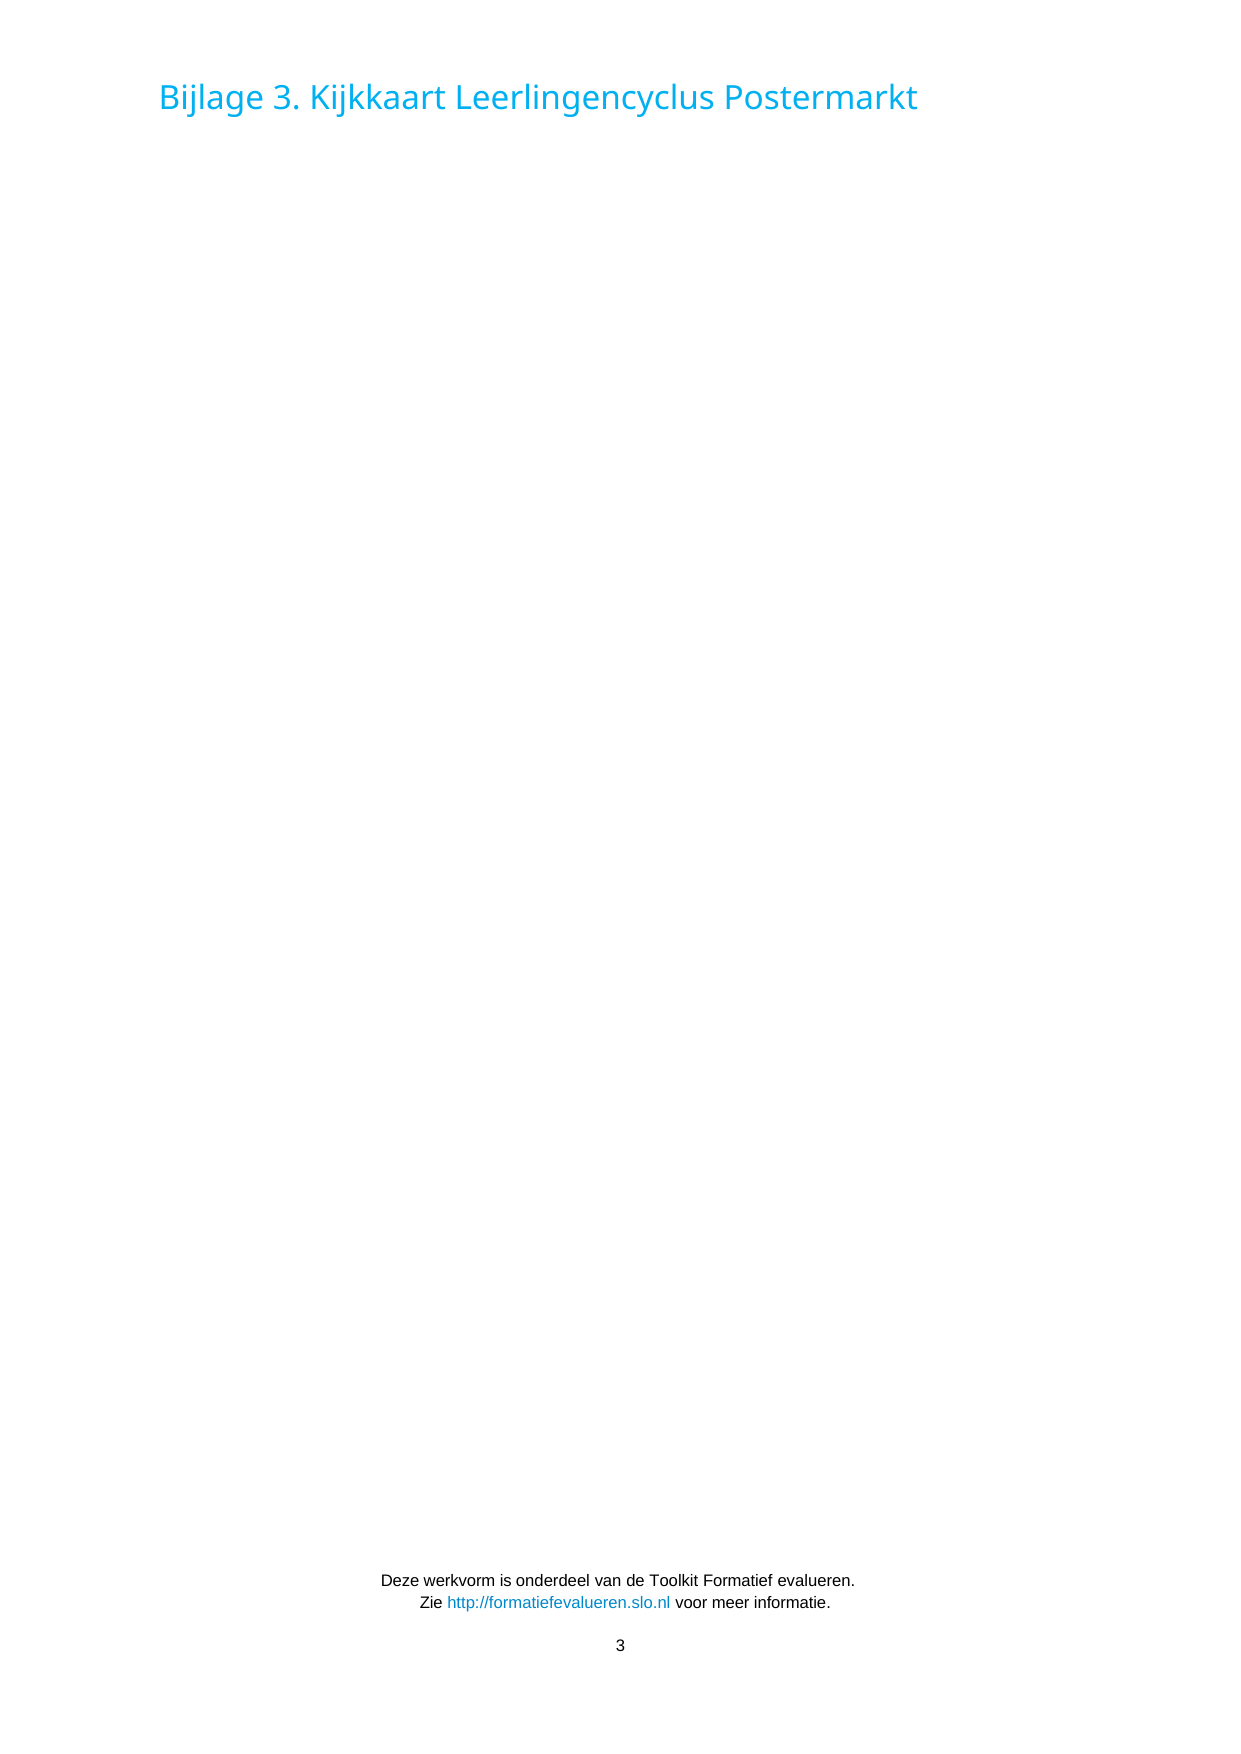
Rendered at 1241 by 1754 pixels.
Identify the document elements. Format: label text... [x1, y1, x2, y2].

subtitle Bijlage 3. Kijkkaart Leerlingencyclus Postermarkt [150, 74, 1090, 119]
